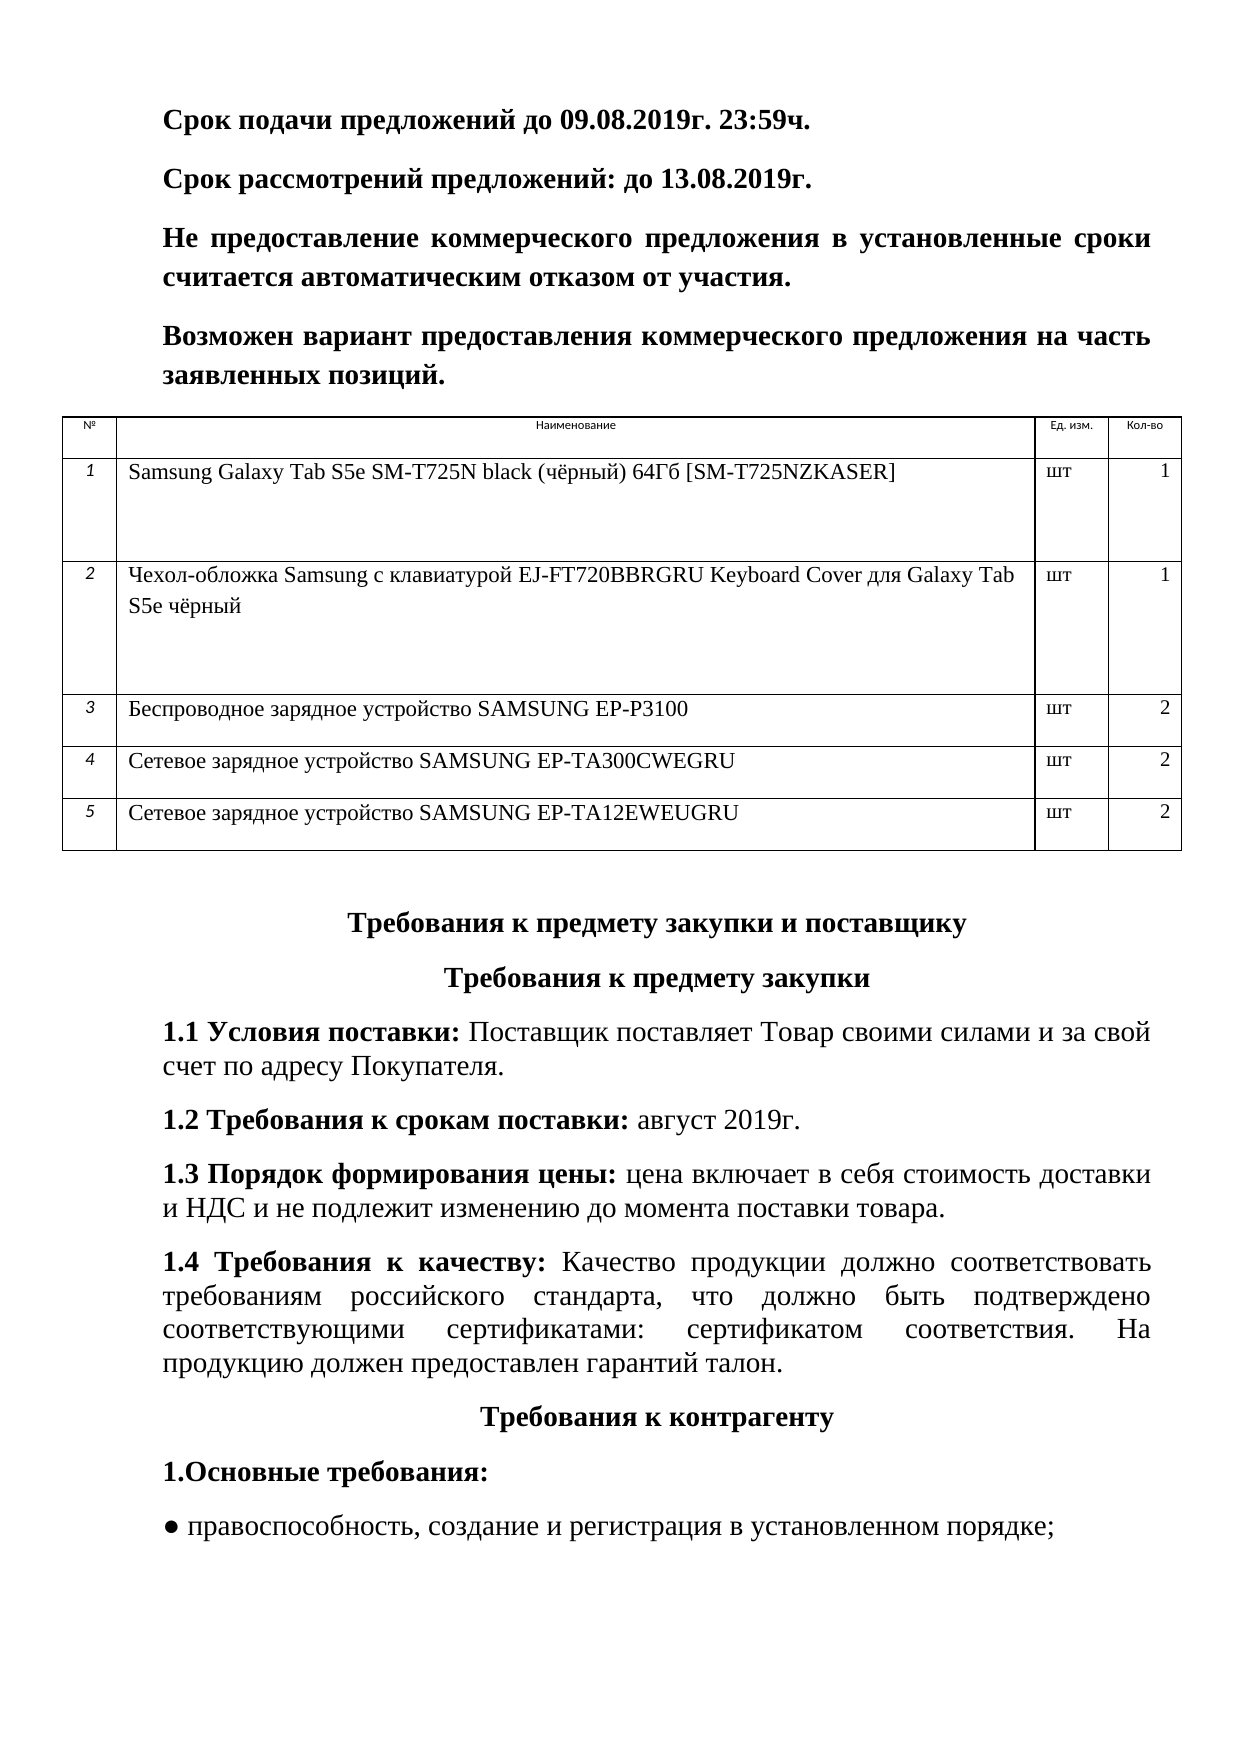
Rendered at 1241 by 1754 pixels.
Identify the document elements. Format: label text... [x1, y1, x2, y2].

table_cell Сетевое зарядное устройство SAMSUNG EP-TA12EWEUGRU [117, 799, 1034, 850]
table_cell Беспроводное зарядное устройство SAMSUNG EP-P3100 [117, 695, 1034, 746]
text 1.4 Требования к качеству: Качество продукции должно соответствовать требованиям российского стандарта, что должно быть подтверждено соответствующими сертификатами: сертификатом соответствия. На продукцию должен предоставлен гарантий талон. [162, 1244, 1152, 1379]
text Не предоставление коммерческого предложения в установленные сроки считается автоматическим отказом от участия. [162, 221, 1152, 293]
table_cell 1 [63, 459, 116, 561]
table_cell Чехол-обложка Samsung с клавиатурой EJ-FT720BBRGRU Keyboard Cover для Galaxy Tab S5e чёрный [117, 562, 1034, 694]
text 1.Основные требования: [162, 1454, 1152, 1487]
table_cell шт [1036, 459, 1108, 561]
table_cell 3 [63, 695, 116, 746]
table_cell 5 [63, 799, 116, 850]
table_cell 2 [63, 562, 116, 694]
table_cell 4 [63, 747, 116, 798]
table_cell Сетевое зарядное устройство SAMSUNG EP-TA300CWEGRU [117, 747, 1034, 798]
table_header Кол-во [1109, 418, 1181, 457]
text ● правоспособность, создание и регистрация в установленном порядке; [162, 1508, 1152, 1542]
table_cell Samsung Galaxy Tab S5e SM-T725N black (чёрный) 64Гб [SM-T725NZKASER] [117, 459, 1034, 561]
table_cell 2 [1109, 695, 1181, 746]
table_cell 1 [1109, 459, 1181, 561]
table_cell шт [1036, 695, 1108, 746]
text 1.3 Порядок формирования цены: цена включает в себя стоимость доставки и НДС и не подлежит изменению до момента поставки товара. [162, 1157, 1152, 1224]
table_header № [63, 418, 116, 457]
text Требования к предмету закупки [162, 960, 1152, 993]
text Возможен вариант предоставления коммерческого предложения на часть заявленных позиций. [162, 318, 1152, 391]
text 1.1 Условия поставки: Поставщик поставляет Товар своими силами и за свой счет по адресу Покупателя. [162, 1014, 1152, 1081]
text Требования к предмету закупки и поставщику [162, 906, 1152, 939]
text Срок рассмотрений предложений: до 13.08.2019г. [162, 161, 1152, 195]
text Требования к контрагенту [162, 1399, 1152, 1433]
table_cell шт [1036, 747, 1108, 798]
table_header Ед. изм. [1036, 418, 1108, 457]
text 1.2 Требования к срокам поставки: август 2019г. [162, 1102, 1152, 1136]
table_cell 2 [1109, 799, 1181, 850]
table_cell 1 [1109, 562, 1181, 694]
table_cell шт [1036, 799, 1108, 850]
text Срок подачи предложений до 09.08.2019г. 23:59ч. [162, 102, 1152, 135]
table_cell 2 [1109, 747, 1181, 798]
table_cell шт [1036, 562, 1108, 694]
table_header Наименование [117, 418, 1034, 457]
